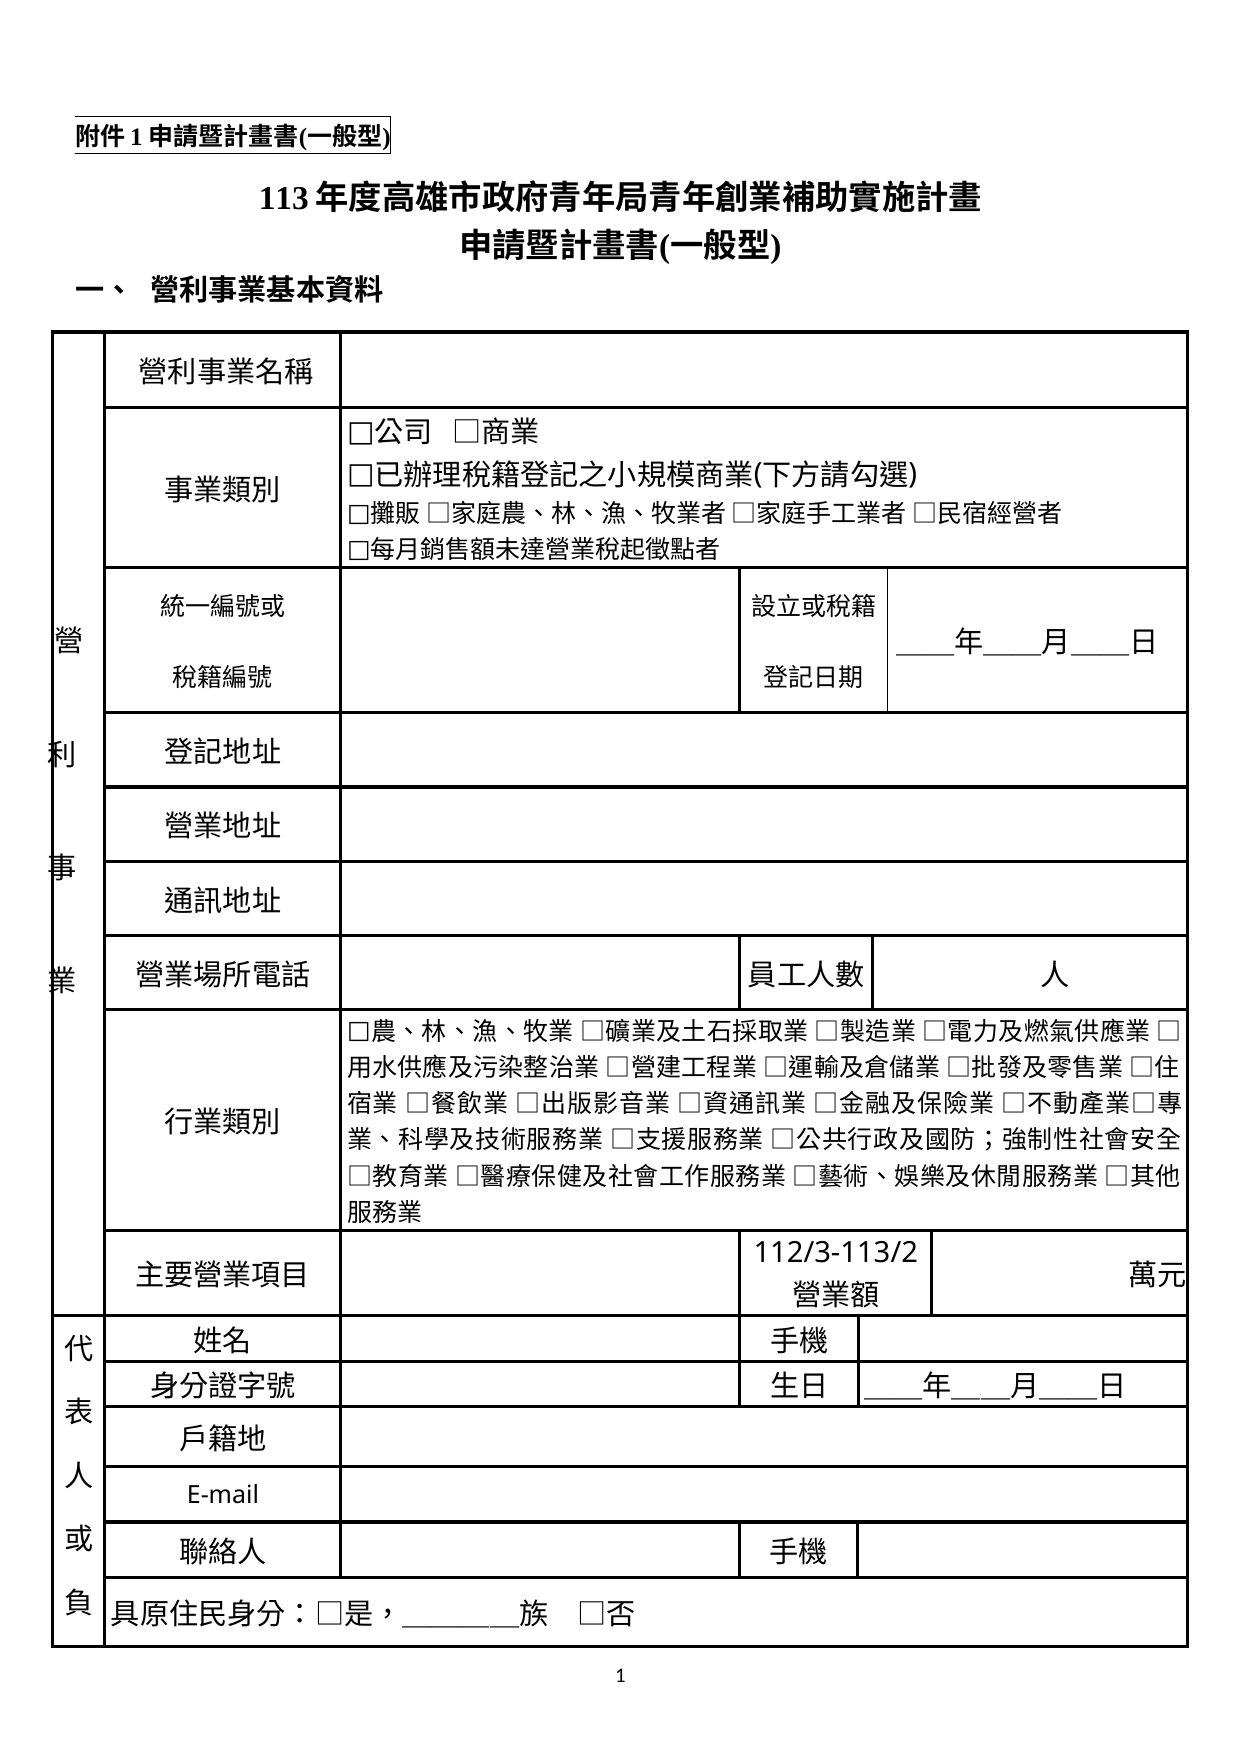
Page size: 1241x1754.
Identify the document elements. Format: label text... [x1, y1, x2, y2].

table_header 營利事業名稱 [106, 334, 339, 406]
table_cell □農、林、漁、牧業 □礦業及土石採取業 □製造業 □電力及燃氣供應業 □用水供應及污染整治業 □營建工程業 □運輸及倉儲業 □批發及零售業 □住宿業 □餐飲業 □出版影音業 □資通訊業 □金融及保險業 □不動產業□專業、科學及技術服務業 □支援服務業 □公共行政及國防；強制性社會安全 □教育業 □醫療保健及社會工作服務業 □藝術、娛樂及休閒服務業 □其他服務業 [342, 1011, 1186, 1228]
table_cell 萬元 [933, 1232, 1186, 1314]
list 營利事業基本資料 [75, 267, 1165, 309]
table_cell 主要營業項目 [106, 1232, 339, 1314]
table_cell E-mail [106, 1468, 339, 1520]
table_cell [342, 1232, 738, 1314]
table_cell 通訊地址 [106, 863, 339, 934]
table_cell 人 [874, 937, 1186, 1008]
table_header 營 利 事 業 [54, 334, 103, 1314]
text 附件1 申請暨計畫書(一般型) [75, 99, 1165, 170]
table_cell ＿＿年＿＿月＿＿日 [888, 569, 1186, 711]
table_cell [342, 714, 1186, 785]
table_cell [859, 1524, 1186, 1576]
table_cell 員工人數 [741, 937, 871, 1008]
table_cell 身分證字號 [106, 1363, 339, 1405]
table_cell [342, 789, 1186, 859]
table_cell [342, 1468, 1186, 1520]
table_cell ＿＿年＿＿月＿＿日 [860, 1363, 1186, 1405]
table_cell 營業場所電話 [106, 937, 339, 1008]
table_cell 112/3-113/2 營業額 [741, 1232, 930, 1314]
table_cell 設立或稅籍 登記日期 [741, 569, 887, 711]
table_cell 手機 [741, 1524, 856, 1576]
table_cell [342, 937, 738, 1008]
table_cell 手機 [741, 1317, 857, 1360]
table_cell 姓名 [106, 1317, 339, 1360]
table_cell 聯絡人 [106, 1524, 339, 1576]
table_cell 行業類別 [106, 1011, 339, 1228]
table_cell [860, 1317, 1186, 1360]
table_cell 登記地址 [106, 714, 339, 785]
table_header [342, 334, 1186, 406]
table_cell 統一編號或 稅籍編號 [106, 569, 339, 711]
table_cell 生日 [741, 1363, 857, 1405]
table_cell [342, 1408, 1186, 1464]
table_cell 戶籍地 [106, 1408, 339, 1464]
table_cell □公司 □商業 □已辦理稅籍登記之小規模商業(下方請勾選) □攤販 □家庭農、林、漁、牧業者 □家庭手工業者 □民宿經營者 □每月銷售額未達營業稅起徵點者 [342, 409, 1186, 566]
table_cell [342, 863, 1186, 934]
table_cell [342, 1363, 738, 1405]
text 113年度高雄市政府青年局青年創業補助實施計畫 [75, 170, 1165, 219]
table_cell [342, 1524, 738, 1576]
table_cell 營業地址 [106, 789, 339, 859]
text 申請暨計畫書(一般型) [75, 219, 1165, 267]
table_cell [342, 569, 738, 711]
table_cell 具原住民身分：□是，＿＿＿＿族 □否 [106, 1579, 1186, 1645]
table_cell [342, 1317, 738, 1360]
table_cell 事業類別 [106, 409, 339, 566]
table_cell 代 表 人 或 負 責 人 [54, 1317, 103, 1645]
